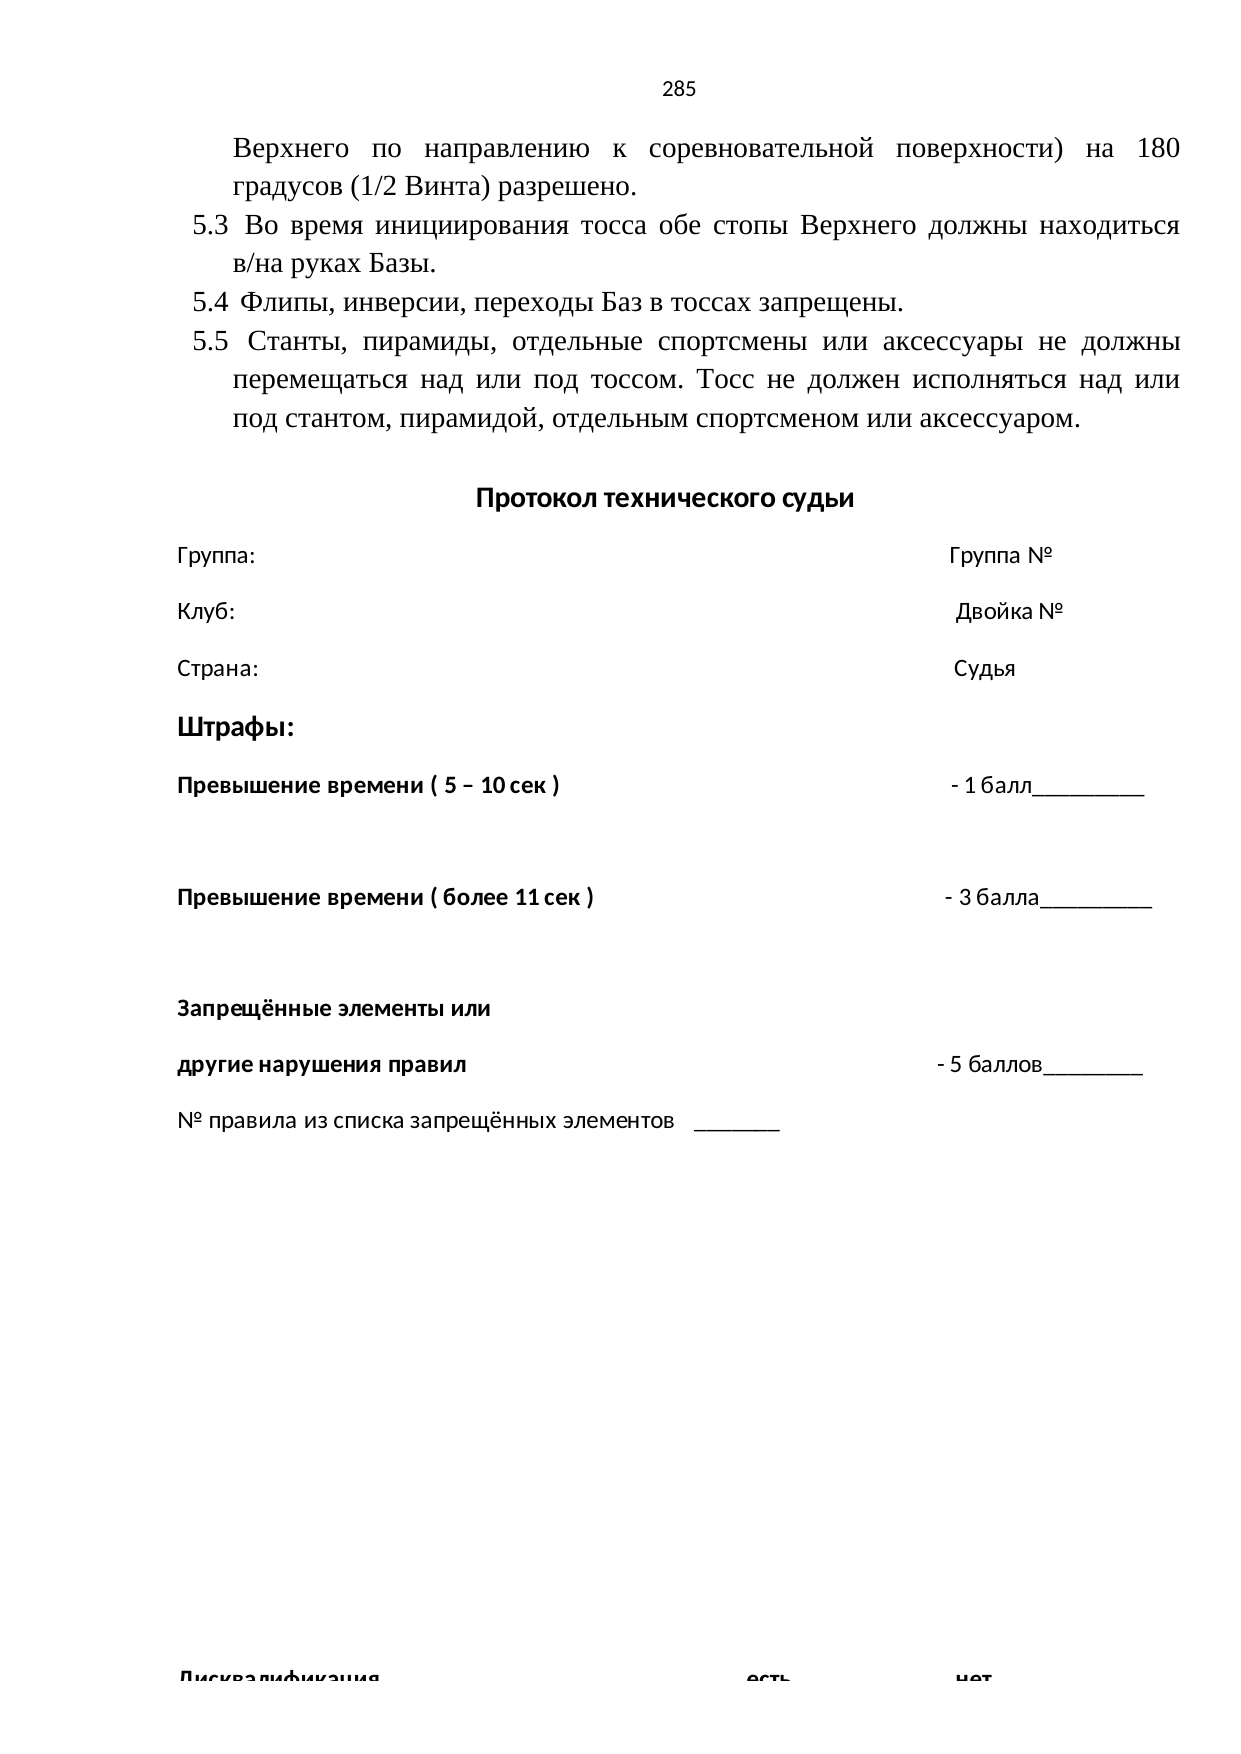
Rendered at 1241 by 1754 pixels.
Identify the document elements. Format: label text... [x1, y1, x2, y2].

list Флипы, инверсии, переходы Баз в тоссах запрещены. [192, 284, 1181, 318]
list Во время инициирования тосса обе стопы Верхнего должны находиться в/на руках Базы. [192, 207, 1181, 279]
list Станты, пирамиды, отдельные спортсмены или аксессуары не должны перемещаться над или под тоссом. Тосс не должен исполняться над или под стантом, пирамидой, отдельным спортсменом или аксессуаром. [192, 323, 1181, 433]
list Все Базы во время тосса должны стоять обеими ногами на соревновательной поверхности. Приземление из тосса обязательно должно быть в крэдл. Верхний должен быть пойман в крэдл-позицию, по меньшей мере, тремя из оригинальных Баз, одна из которых должна находиться в зоне плеч/головы Верхнего. Базы не должны намеренно перемещаться во время тосса. Исключение: во время исполнения кик-фулл перемещение Баз (вращение всех Баз вокруг вертикальной оси, проходящей через таз Верхнего по направлению к соревновательной поверхности) на 180 градусов (1/2 Винта) разрешено. [192, 130, 1181, 202]
